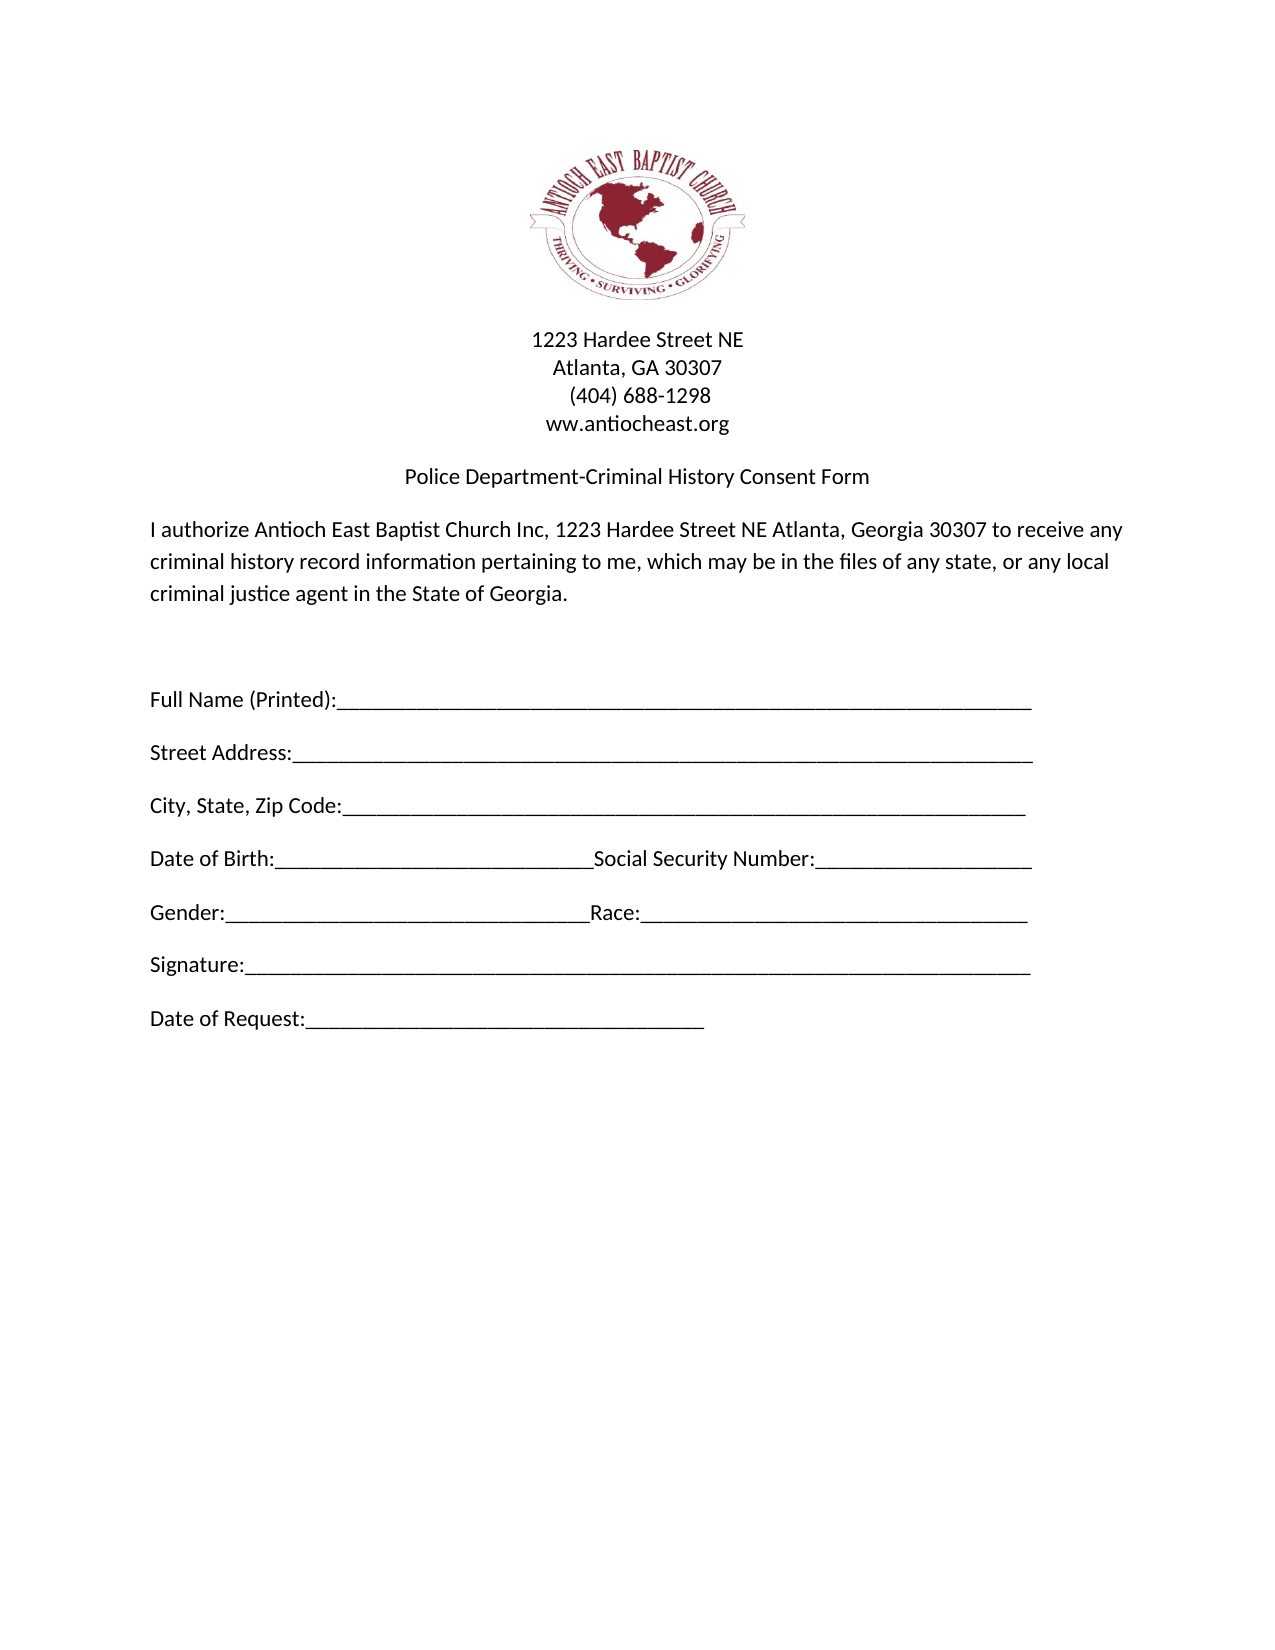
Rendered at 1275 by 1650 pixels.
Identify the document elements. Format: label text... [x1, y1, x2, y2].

text Date of Request:___________________________________ [150, 1004, 1125, 1032]
text Full Name (Printed):_____________________________________________________________ [150, 686, 1125, 713]
text City, State, Zip Code:____________________________________________________________ [150, 792, 1125, 819]
text I authorize Antioch East Baptist Church Inc, 1223 Hardee Street NE Atlanta, Georgia 30307 to receive any criminal history record information pertaining to me, which may be in the files of any state, or any local criminal justice agent in the State of Georgia. [150, 515, 1125, 607]
text Street Address:_________________________________________________________________ [150, 738, 1125, 767]
text Date of Birth:____________________________Social Security Number:___________________ [150, 844, 1125, 873]
text (404) 688-1298 [150, 381, 1125, 409]
text Signature:_____________________________________________________________________ [150, 951, 1125, 979]
text Police Department-Criminal History Consent Form [150, 462, 1125, 490]
text ww.antiocheast.org [150, 409, 1125, 437]
text 1223 Hardee Street NE [150, 325, 1125, 353]
text Gender:________________________________Race:__________________________________ [150, 898, 1125, 926]
text Atlanta, GA 30307 [150, 353, 1125, 381]
picture [529, 150, 746, 300]
